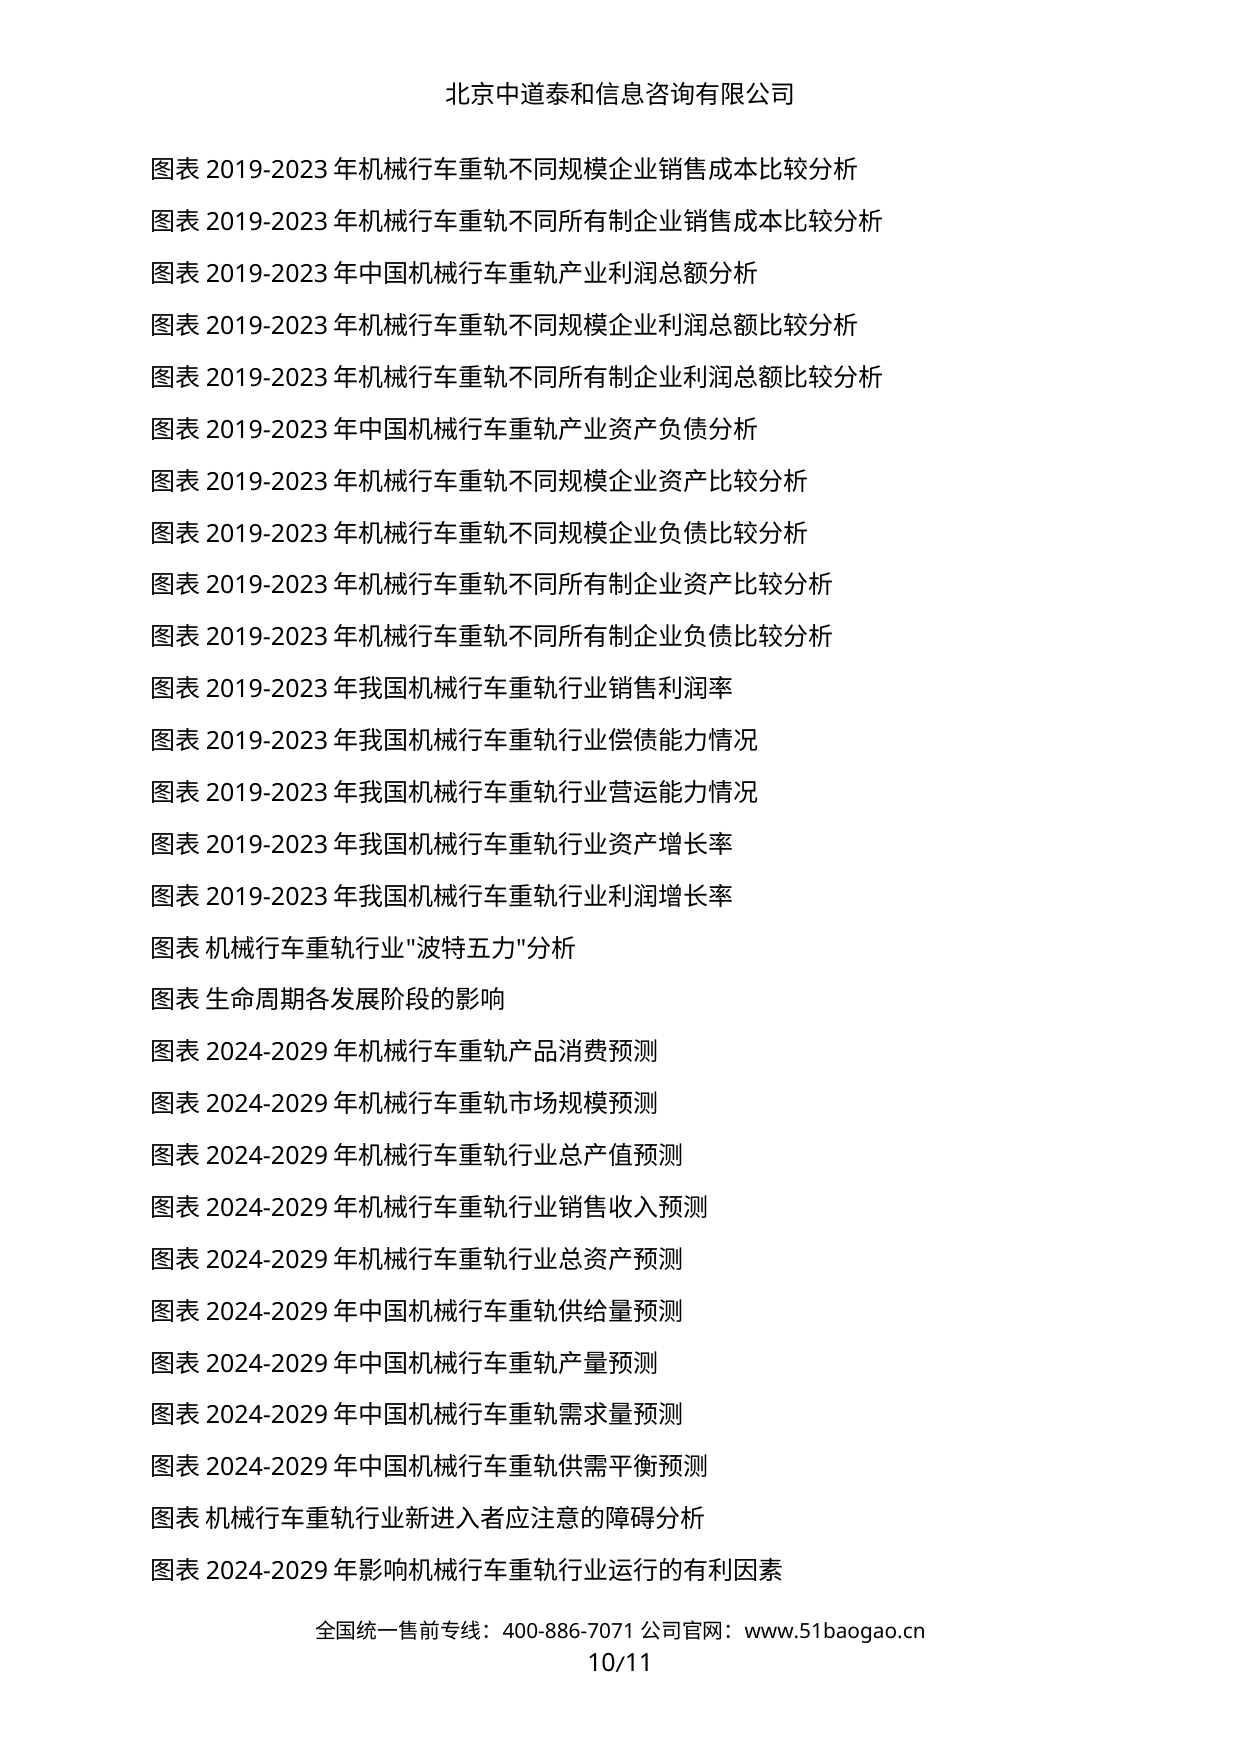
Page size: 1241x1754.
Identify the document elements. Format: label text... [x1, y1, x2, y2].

text 图表 2019-2023年机械行车重轨不同所有制企业负债比较分析 [150, 617, 1090, 653]
text 图表 2019-2023年我国机械行车重轨行业资产增长率 [150, 824, 1090, 861]
text 图表 生命周期各发展阶段的影响 [150, 980, 1090, 1016]
text 图表 2019-2023年机械行车重轨不同所有制企业利润总额比较分析 [150, 357, 1090, 394]
text 图表 2019-2023年机械行车重轨不同所有制企业销售成本比较分析 [150, 202, 1090, 238]
text 图表 2019-2023年我国机械行车重轨行业偿债能力情况 [150, 721, 1090, 757]
text 图表 2019-2023年机械行车重轨不同所有制企业资产比较分析 [150, 565, 1090, 601]
text 图表 2024-2029年中国机械行车重轨供给量预测 [150, 1291, 1090, 1327]
text 图表 2019-2023年机械行车重轨不同规模企业资产比较分析 [150, 461, 1090, 497]
text 图表 2019-2023年中国机械行车重轨产业资产负债分析 [150, 409, 1090, 446]
text 图表 2024-2029年机械行车重轨行业总产值预测 [150, 1136, 1090, 1172]
text 图表 2024-2029年影响机械行车重轨行业运行的有利因素 [150, 1551, 1090, 1587]
text 图表 2024-2029年机械行车重轨行业销售收入预测 [150, 1187, 1090, 1224]
text 图表 2019-2023年机械行车重轨不同规模企业利润总额比较分析 [150, 306, 1090, 342]
text 图表 2024-2029年机械行车重轨产品消费预测 [150, 1032, 1090, 1068]
text 图表 2024-2029年机械行车重轨市场规模预测 [150, 1084, 1090, 1120]
text 图表 2019-2023年我国机械行车重轨行业营运能力情况 [150, 772, 1090, 809]
text 图表 2024-2029年中国机械行车重轨产量预测 [150, 1343, 1090, 1379]
text 图表 机械行车重轨行业新进入者应注意的障碍分析 [150, 1499, 1090, 1535]
text 图表 2024-2029年中国机械行车重轨需求量预测 [150, 1395, 1090, 1431]
text 图表 2019-2023年机械行车重轨不同规模企业销售成本比较分析 [150, 150, 1090, 186]
text 图表 2019-2023年中国机械行车重轨产业利润总额分析 [150, 254, 1090, 290]
text 图表 2019-2023年我国机械行车重轨行业利润增长率 [150, 876, 1090, 912]
text 图表 2019-2023年机械行车重轨不同规模企业负债比较分析 [150, 513, 1090, 549]
text 图表 2019-2023年我国机械行车重轨行业销售利润率 [150, 669, 1090, 705]
text 图表 2024-2029年机械行车重轨行业总资产预测 [150, 1239, 1090, 1276]
text 图表 2024-2029年中国机械行车重轨供需平衡预测 [150, 1447, 1090, 1483]
text 图表 机械行车重轨行业"波特五力"分析 [150, 928, 1090, 964]
